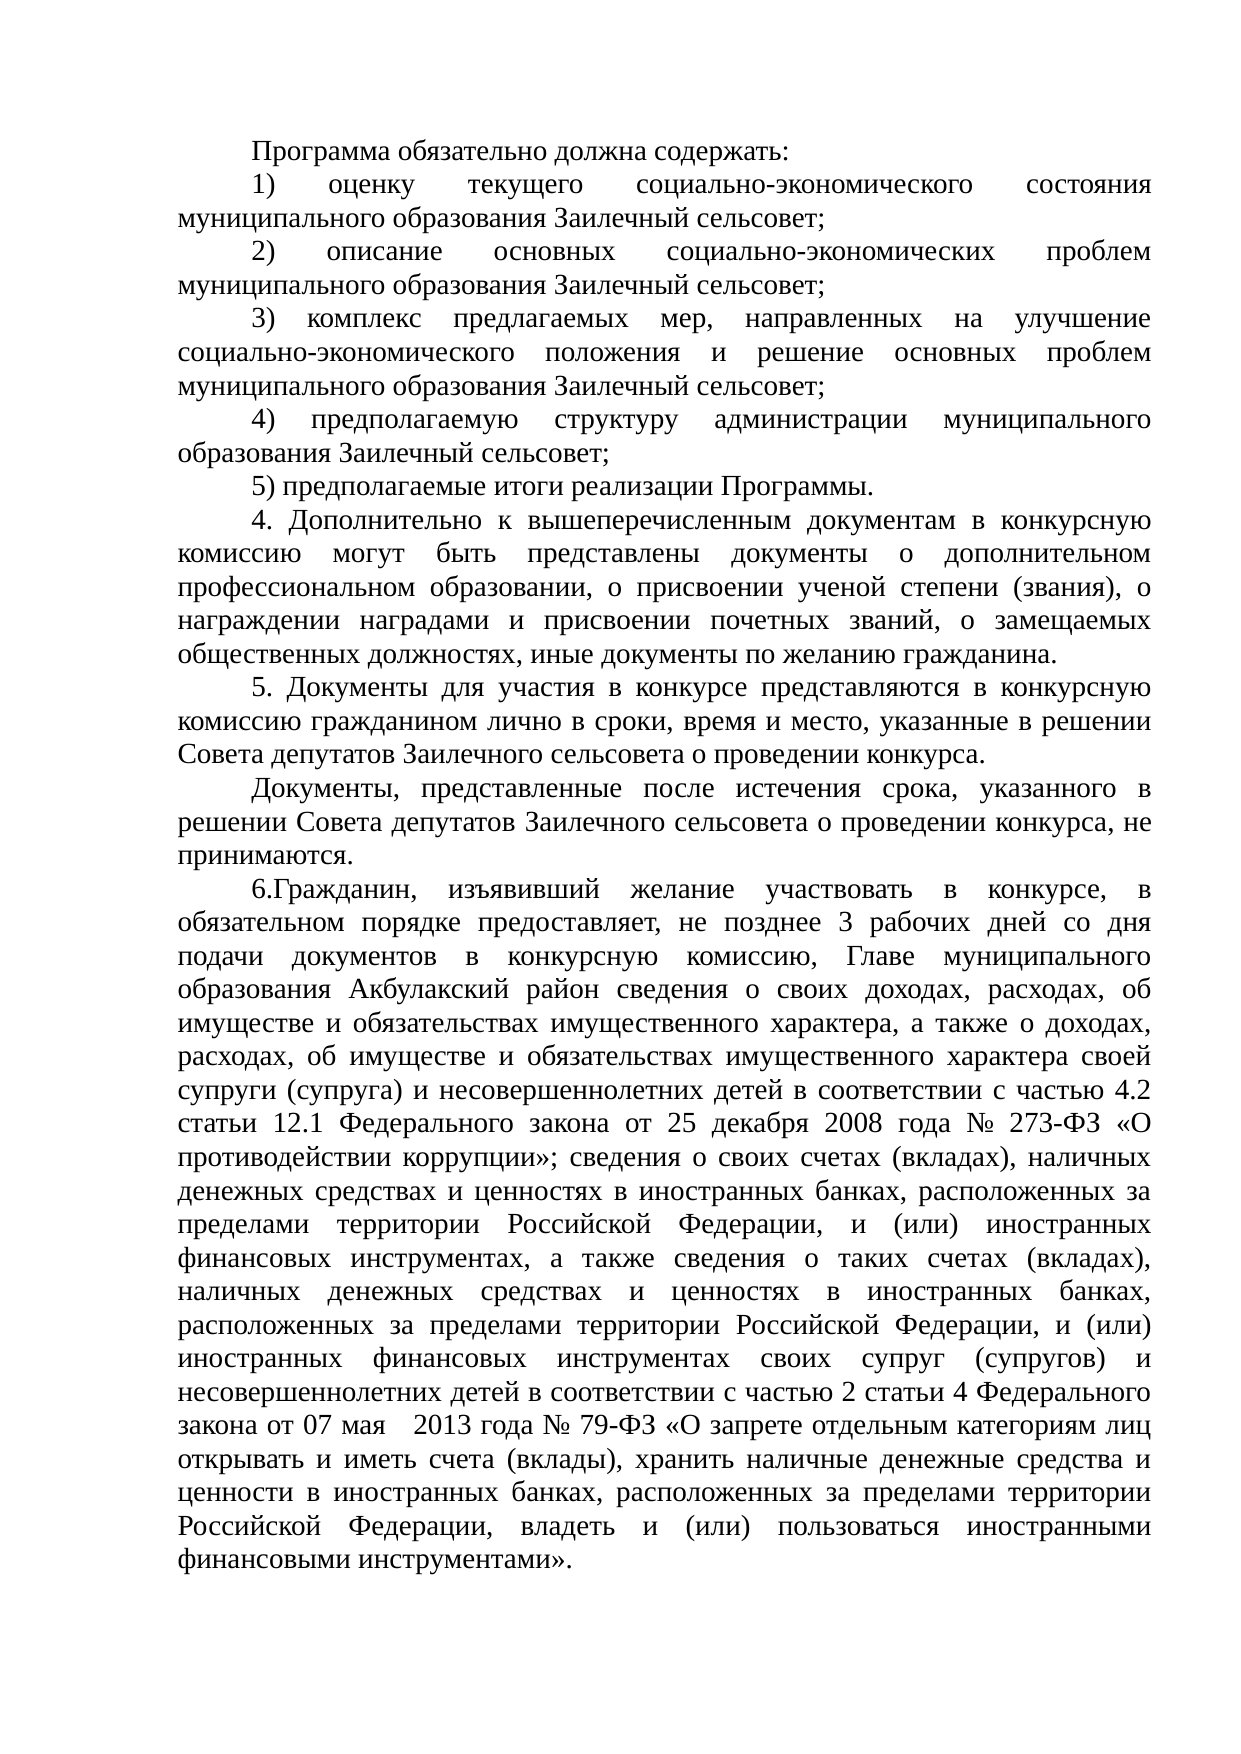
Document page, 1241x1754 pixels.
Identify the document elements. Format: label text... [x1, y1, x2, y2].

text 5. Документы для участия в конкурсе представляются в конкурсную комиссию гражданином лично в сроки, время и место, указанные в решении Совета депутатов Заилечного сельсовета о проведении конкурса. [177, 669, 1152, 770]
text 5) предполагаемые итоги реализации Программы. [177, 468, 1152, 502]
text 2) описание основных социально-экономических проблем муниципального образования Заилечный сельсовет; [177, 233, 1152, 301]
text Документы, представленные после истечения срока, указанного в решении Совета депутатов Заилечного сельсовета о проведении конкурса, не принимаются. [177, 770, 1152, 871]
text 3) комплекс предлагаемых мер, направленных на улучшение социально-экономического положения и решение основных проблем муниципального образования Заилечный сельсовет; [177, 301, 1152, 401]
text Программа обязательно должна содержать: [177, 133, 1152, 166]
text 6.Гражданин, изъявивший желание участвовать в конкурсе, в обязательном порядке предоставляет, не позднее 3 рабочих дней со дня подачи документов в конкурсную комиссию, Главе муниципального образования Акбулакский район сведения о своих доходах, расходах, об имуществе и обязательствах имущественного характера, а также о доходах, расходах, об имуществе и обязательствах имущественного характера своей супруги (супруга) и несовершеннолетних детей в соответствии с частью 4.2 статьи 12.1 Федерального закона от 25 декабря 2008 года № 273-ФЗ «О противодействии коррупции»; сведения о своих счетах (вкладах), наличных денежных средствах и ценностях в иностранных банках, расположенных за пределами территории Российской Федерации, и (или) иностранных финансовых инструментах, а также сведения о таких счетах (вкладах), наличных денежных средствах и ценностях в иностранных банках, расположенных за пределами территории Российской Федерации, и (или) иностранных финансовых инструментах своих супруг (супругов) и несовершеннолетних детей в соответствии с частью 2 статьи 4 Федерального закона от 07 мая 2013 года № 79-ФЗ «О запрете отдельным категориям лиц открывать и иметь счета (вклады), хранить наличные денежные средства и ценности в иностранных банках, расположенных за пределами территории Российской Федерации, владеть и (или) пользоваться иностранными финансовыми инструментами». [177, 871, 1152, 1575]
text 1) оценку текущего социально-экономического состояния муниципального образования Заилечный сельсовет; [177, 166, 1152, 233]
text 4) предполагаемую структуру администрации муниципального образования Заилечный сельсовет; [177, 401, 1152, 468]
text 4. Дополнительно к вышеперечисленным документам в конкурсную комиссию могут быть представлены документы о дополнительном профессиональном образовании, о присвоении ученой степени (звания), о награждении наградами и присвоении почетных званий, о замещаемых общественных должностях, иные документы по желанию гражданина. [177, 502, 1152, 669]
